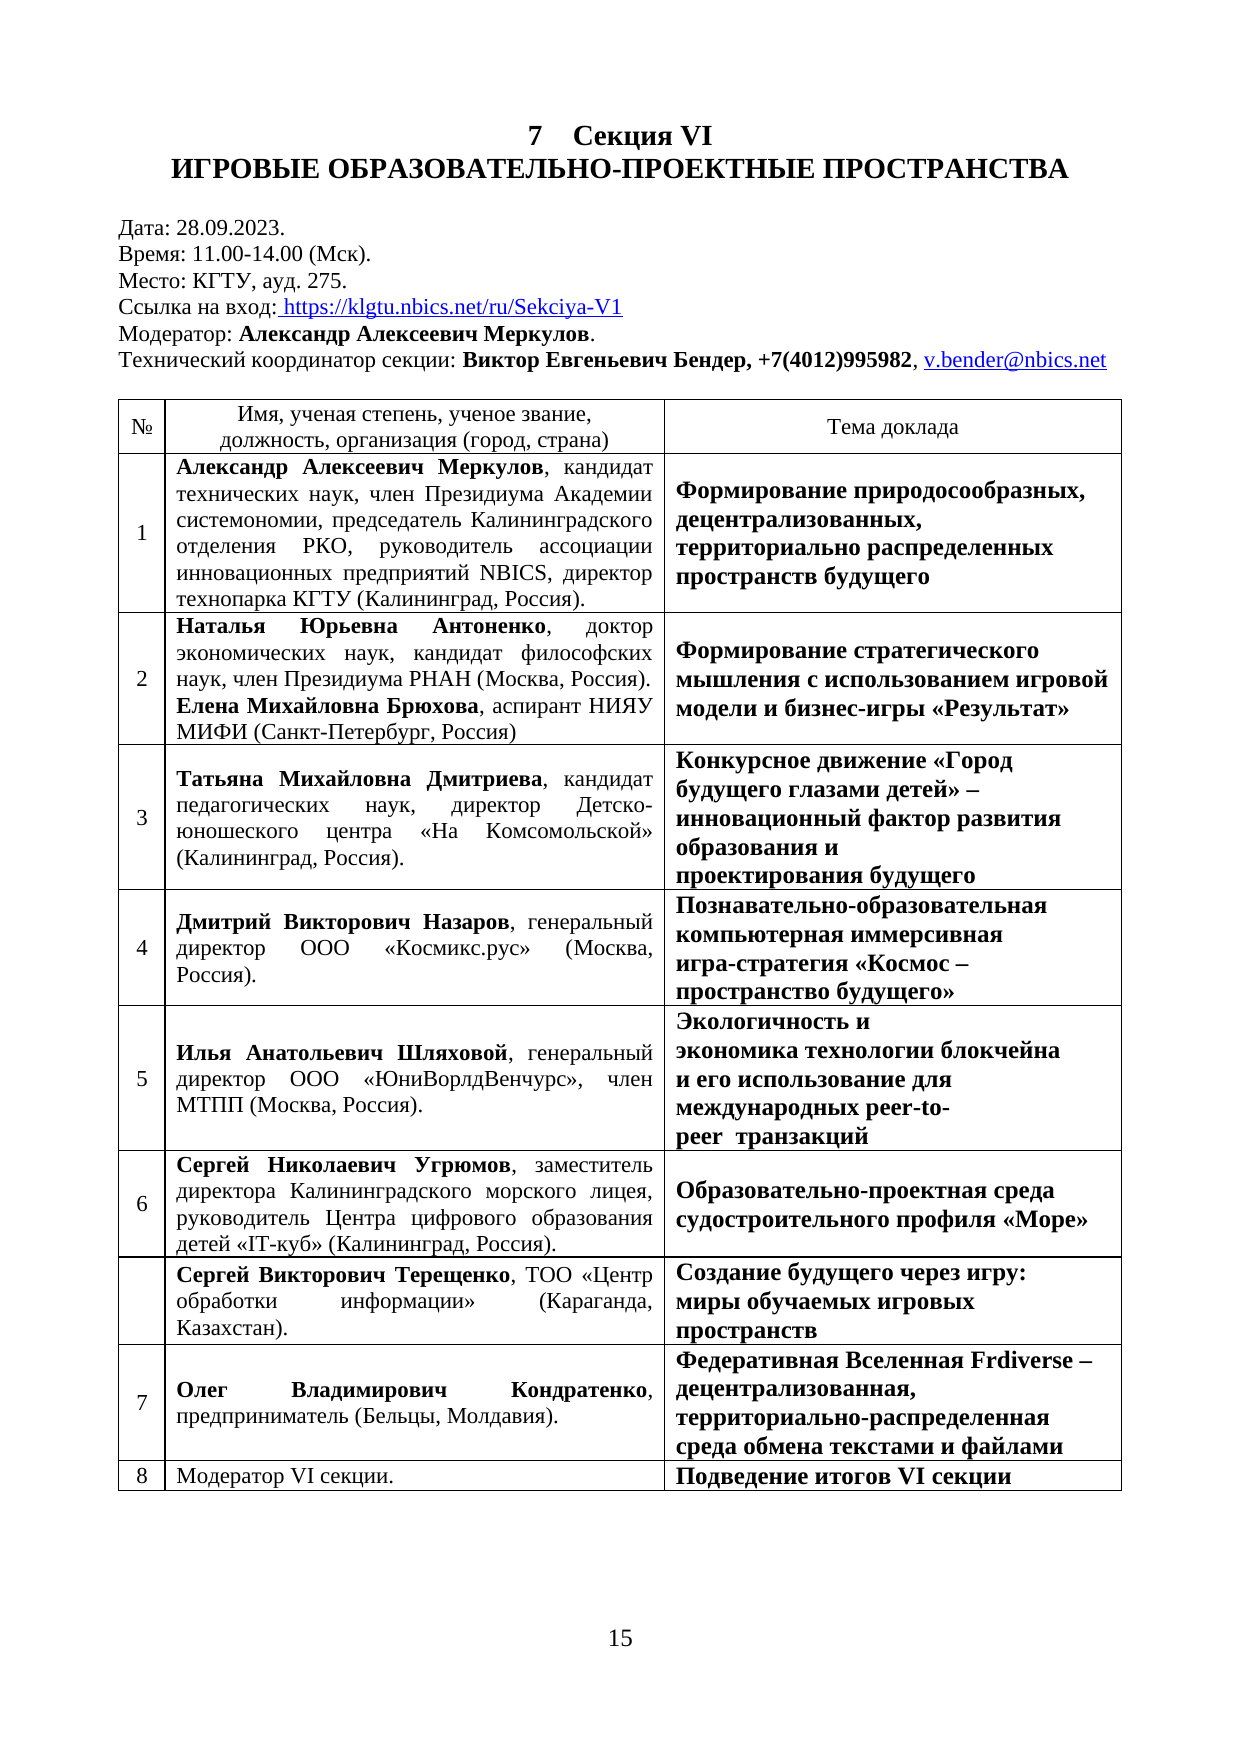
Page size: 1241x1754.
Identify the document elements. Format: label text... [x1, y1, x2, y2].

table_header Тема доклада [665, 400, 1121, 452]
table_cell Татьяна Михайловна Дмитриева, кандидат педагогических наук, директор Детско-юношеского центра «На Комсомольской» (Калининград, Россия). [166, 745, 664, 889]
table_cell 4 [119, 890, 164, 1005]
table_cell Создание будущего через игру: миры обучаемых игровых пространств [665, 1258, 1121, 1344]
table_cell Федеративная Вселенная Frdiverse – децентрализованная, территориально-распределенная среда обмена текстами и файлами [665, 1345, 1121, 1460]
table_cell 2 [119, 613, 164, 744]
table_cell Формирование природосообразных, децентрализованных, территориально распределенных пространств будущего [665, 454, 1121, 612]
table_cell Конкурсное движение «Город будущего глазами детей» – инновационный фактор развития образования и проектирования будущего [665, 745, 1121, 889]
table_cell Илья Анатольевич Шляховой, генеральный директор ООО «ЮниВорлдВенчурс», член МТПП (Москва, Россия). [166, 1006, 664, 1150]
table_cell Модератор VI секции. [166, 1461, 664, 1489]
text Технический координатор секции: Виктор Евгеньевич Бендер, +7(4012)995982, v.bender@nbics.net [118, 346, 1122, 372]
table_cell Образовательно-проектная среда судостроительного профиля «Море» [665, 1151, 1121, 1256]
table_header № [119, 400, 164, 452]
table_cell Подведение итогов VI секции [665, 1461, 1121, 1489]
table_cell [119, 1258, 164, 1344]
table_header Имя, ученая степень, ученое звание, должность, организация (город, страна) [166, 400, 664, 452]
table_cell Дмитрий Викторович Назаров, генеральный директор ООО «Космикс.рус» (Москва, Россия). [166, 890, 664, 1005]
table_cell 7 [119, 1345, 164, 1460]
table_cell Олег Владимирович Кондратенко, предприниматель (Бельцы, Молдавия). [166, 1345, 664, 1460]
table_cell 3 [119, 745, 164, 889]
table_cell Сергей Николаевич Угрюмов, заместитель директора Калининградского морского лицея, руководитель Центра цифрового образования детей «IT-куб» (Калининград, Россия). [166, 1151, 664, 1256]
text Модератор: Александр Алексеевич Меркулов. [118, 319, 1122, 346]
table_cell Познавательно-образовательная компьютерная иммерсивная игра-стратегия «Космос – пространство будущего» [665, 890, 1121, 1005]
subtitle Секция VI [118, 118, 1122, 152]
table_cell 8 [119, 1461, 164, 1489]
text Время: 11.00-14.00 (Мск). [118, 241, 1122, 267]
table_cell Александр Алексеевич Меркулов, кандидат технических наук, член Президиума Академии системономии, председатель Калининградского отделения РКО, руководитель ассоциации инновационных предприятий NBICS, директор технопарка КГТУ (Калининград, Россия). [166, 454, 664, 612]
table_cell Формирование стратегического мышления с использованием игровой модели и бизнес-игры «Результат» [665, 613, 1121, 744]
table_cell Наталья Юрьевна Антоненко, доктор экономических наук, кандидат философских наук, член Президиума РНАН (Москва, Россия). Елена Михайловна Брюхова, аспирант НИЯУ МИФИ (Санкт-Петербург, Россия) [166, 613, 664, 744]
table_cell 5 [119, 1006, 164, 1150]
table_cell Экологичность и экономика технологии блокчейна и его использование для международных peer-to-peer транзакций [665, 1006, 1121, 1150]
text Место: КГТУ, ауд. 275. [118, 267, 1122, 293]
table_cell 1 [119, 454, 164, 612]
text Ссылка на вход: https://klgtu.nbics.net/ru/Sekciya-V1 [118, 293, 1122, 319]
table_cell Сергей Викторович Терещенко, ТОО «Центр обработки информации» (Караганда, Казахстан). [166, 1258, 664, 1344]
text Дата: 28.09.2023. [118, 214, 1122, 241]
text ИГРОВЫЕ ОБРАЗОВАТЕЛЬНО-ПРОЕКТНЫЕ ПРОСТРАНСТВА [118, 152, 1122, 185]
table_cell 6 [119, 1151, 164, 1256]
